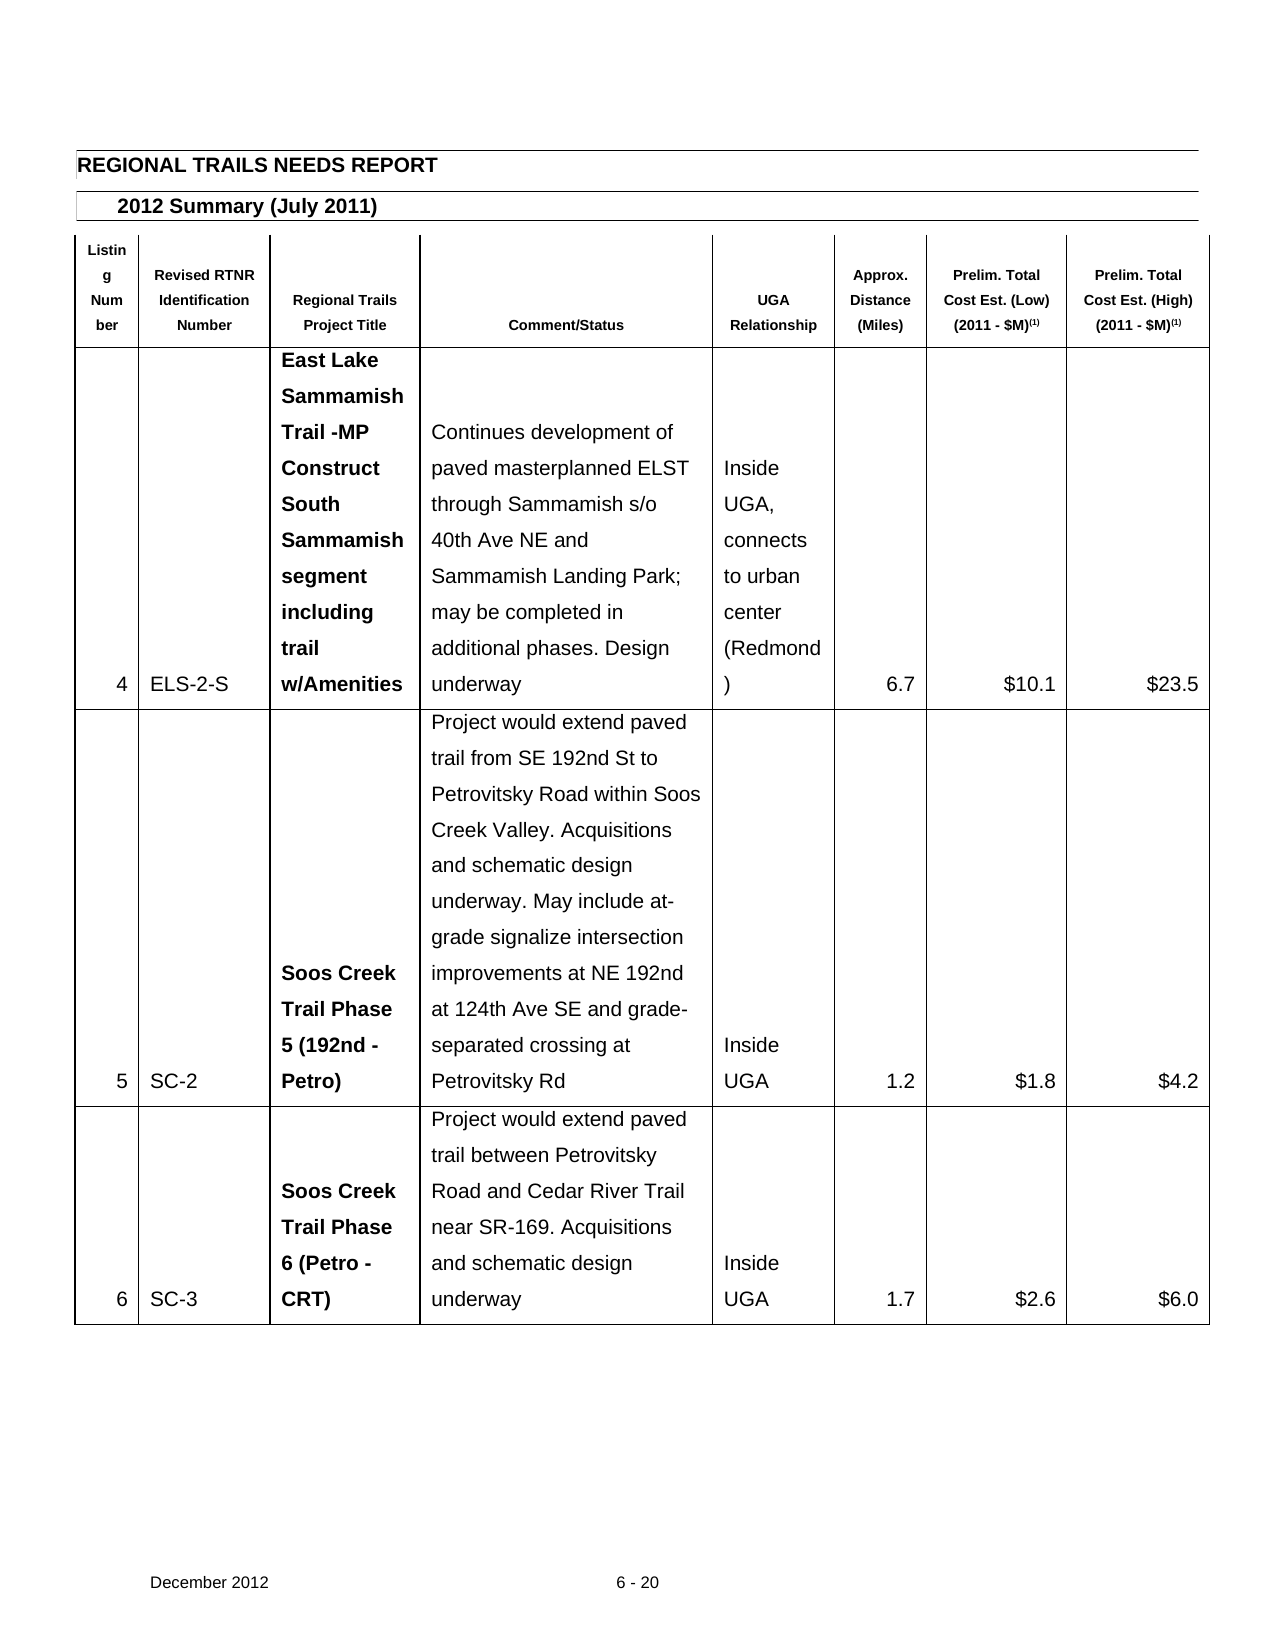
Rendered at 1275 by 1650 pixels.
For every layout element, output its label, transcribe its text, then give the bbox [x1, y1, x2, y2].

table_cell Revised RTNR Identification Number [139, 235, 269, 347]
table_cell $23.5 [1067, 348, 1209, 708]
table_cell $2.6 [927, 1107, 1066, 1324]
table_cell UGA Relationship [713, 235, 834, 347]
table_cell Soos Creek Trail Phase 6 (Petro - CRT) [271, 1107, 419, 1324]
table_cell SC-2 [139, 710, 269, 1106]
table_cell East Lake Sammamish Trail -MP Construct South Sammamish segment including trail w/Amenities [271, 348, 419, 708]
table_cell Listing Number [76, 235, 138, 347]
table_cell Inside UGA [713, 710, 834, 1106]
table_cell Continues development of paved masterplanned ELST through Sammamish s/o 40th Ave NE and Sammamish Landing Park; may be completed in additional phases. Design underway [421, 348, 712, 708]
table_cell 4 [76, 348, 138, 708]
table_cell Soos Creek Trail Phase 5 (192nd - Petro) [271, 710, 419, 1106]
table_cell ELS-2-S [139, 348, 269, 708]
table_cell Project would extend paved trail between Petrovitsky Road and Cedar River Trail near SR-169. Acquisitions and schematic design underway [421, 1107, 712, 1324]
table_cell SC-3 [139, 1107, 269, 1324]
table_cell Inside UGA, connects to urban center (Redmond) [713, 348, 834, 708]
table_cell $10.1 [927, 348, 1066, 708]
table_cell Comment/Status [421, 235, 712, 347]
table_cell 6.7 [835, 348, 926, 708]
table_cell 1.7 [835, 1107, 926, 1324]
table_cell Inside UGA [713, 1107, 834, 1324]
table_cell $6.0 [1067, 1107, 1209, 1324]
table_cell $4.2 [1067, 710, 1209, 1106]
table_cell 5 [76, 710, 138, 1106]
table_cell Approx. Distance (Miles) [835, 235, 926, 347]
table_cell 1.2 [835, 710, 926, 1106]
table_cell Prelim. Total Cost Est. (High) (2011 - $M)(1) [1067, 235, 1209, 347]
table_cell Project would extend paved trail from SE 192nd St to Petrovitsky Road within Soos Creek Valley. Acquisitions and schematic design underway. May include at-grade signalize intersection improvements at NE 192nd at 124th Ave SE and grade-separated crossing at Petrovitsky Rd [421, 710, 712, 1106]
table_cell Prelim. Total Cost Est. (Low) (2011 - $M)(1) [927, 235, 1066, 347]
table_header REGIONAL TRAILS NEEDS REPORT 2012 Summary (July 2011) [66, 150, 1210, 234]
table_cell Regional Trails Project Title [271, 235, 419, 347]
table_cell 6 [76, 1107, 138, 1324]
table_cell $1.8 [927, 710, 1066, 1106]
